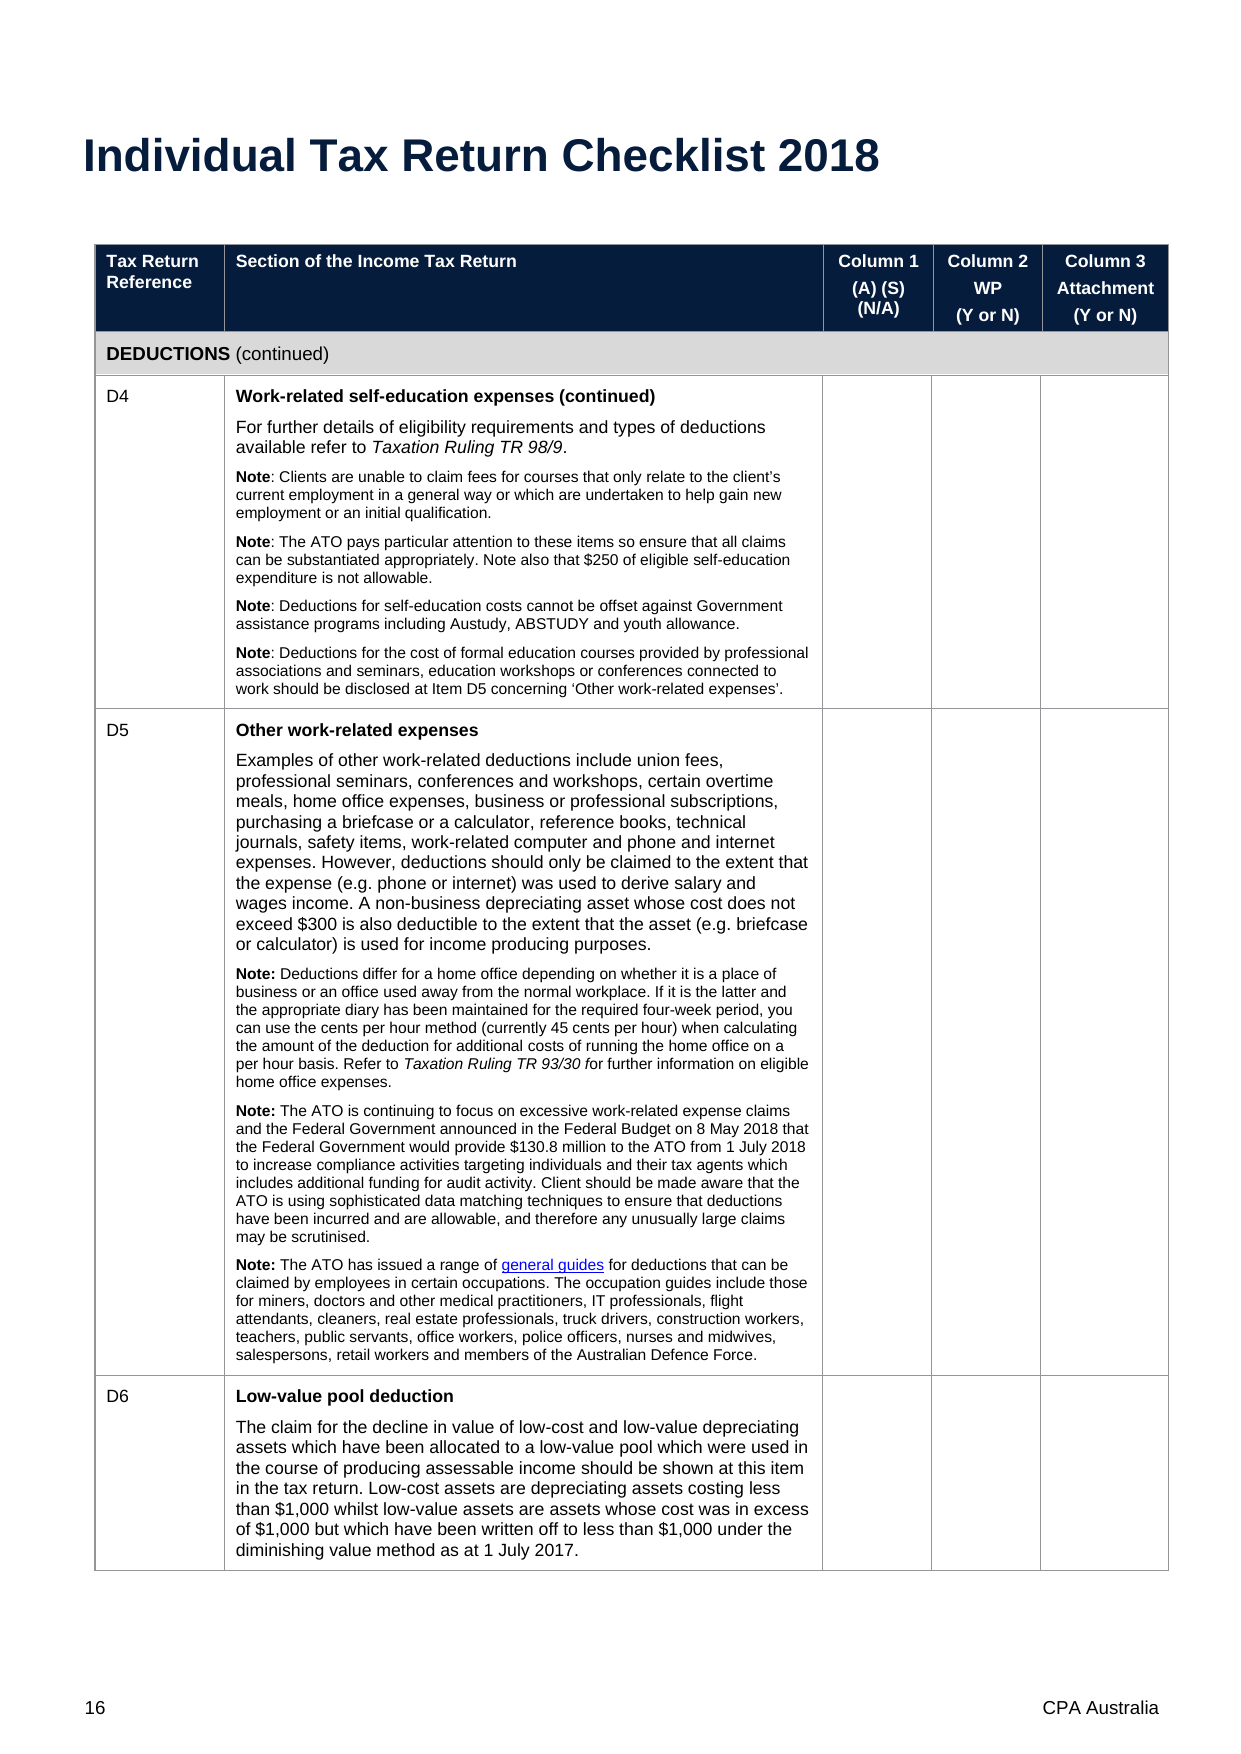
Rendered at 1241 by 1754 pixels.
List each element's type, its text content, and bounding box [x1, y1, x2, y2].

table_cell D6 [96, 1376, 224, 1570]
table_header Column 3 Attachment (Y or N) [1043, 245, 1168, 331]
table_cell Low-value pool deduction The claim for the decline in value of low-cost and low-value depreciating assets which have been allocated to a low-value pool which were used in the course of producing assessable income should be shown at this item in the tax return. Low-cost assets are depreciating assets costing less than $1,000 whilst low-value assets are assets whose cost was in excess of $1,000 but which have been written off to less than $1,000 under the diminishing value method as at 1 July 2017. [225, 1376, 822, 1570]
table_cell DEDUCTIONS (continued) [96, 332, 1168, 374]
table_cell [1041, 1376, 1168, 1570]
table_cell D5 [96, 709, 224, 1374]
table_cell [823, 376, 931, 708]
table_cell [932, 376, 1040, 708]
table_cell [1041, 709, 1168, 1374]
table_cell Work-related self-education expenses (continued) For further details of eligibility requirements and types of deductions available refer to Taxation Ruling TR 98/9. Note: Clients are unable to claim fees for courses that only relate to the client’s current employment in a general way or which are undertaken to help gain new employment or an initial qualification. Note: The ATO pays particular attention to these items so ensure that all claims can be substantiated appropriately. Note also that $250 of eligible self-education expenditure is not allowable. Note: Deductions for self-education costs cannot be offset against Government assistance programs including Austudy, ABSTUDY and youth allowance. Note: Deductions for the cost of formal education courses provided by professional associations and seminars, education workshops or conferences connected to work should be disclosed at Item D5 concerning ‘Other work-related expenses’. [225, 376, 822, 708]
table_header Column 1 (A) (S) (N/A) [824, 245, 933, 331]
table_cell Other work-related expenses Examples of other work-related deductions include union fees, professional seminars, conferences and workshops, certain overtime meals, home office expenses, business or professional subscriptions, purchasing a briefcase or a calculator, reference books, technical journals, safety items, work-related computer and phone and internet expenses. However, deductions should only be claimed to the extent that the expense (e.g. phone or internet) was used to derive salary and wages income. A non-business depreciating asset whose cost does not exceed $300 is also deductible to the extent that the asset (e.g. briefcase or calculator) is used for income producing purposes. Note: Deductions differ for a home office depending on whether it is a place of business or an office used away from the normal workplace. If it is the latter and the appropriate diary has been maintained for the required four-week period, you can use the cents per hour method (currently 45 cents per hour) when calculating the amount of the deduction for additional costs of running the home office on a per hour basis. Refer to Taxation Ruling TR 93/30 for further information on eligible home office expenses. Note: The ATO is continuing to focus on excessive work-related expense claims and the Federal Government announced in the Federal Budget on 8 May 2018 that the Federal Government would provide $130.8 million to the ATO from 1 July 2018 to increase compliance activities targeting individuals and their tax agents which includes additional funding for audit activity. Client should be made aware that the ATO is using sophisticated data matching techniques to ensure that deductions have been incurred and are allowable, and therefore any unusually large claims may be scrutinised. Note: The ATO has issued a range of general guides for deductions that can be claimed by employees in certain occupations. The occupation guides include those for miners, doctors and other medical practitioners, IT professionals, flight attendants, cleaners, real estate professionals, truck drivers, construction workers, teachers, public servants, office workers, police officers, nurses and midwives, salespersons, retail workers and members of the Australian Defence Force. [225, 709, 822, 1374]
table_cell [932, 1376, 1040, 1570]
table_cell [823, 709, 931, 1374]
table_header Section of the Income Tax Return [225, 245, 823, 331]
table_cell D4 [96, 376, 224, 708]
table_header Column 2 WP (Y or N) [934, 245, 1042, 331]
table_cell [823, 1376, 931, 1570]
table_cell [1041, 376, 1168, 708]
table_cell [932, 709, 1040, 1374]
table_header Tax Return Reference [96, 245, 224, 331]
